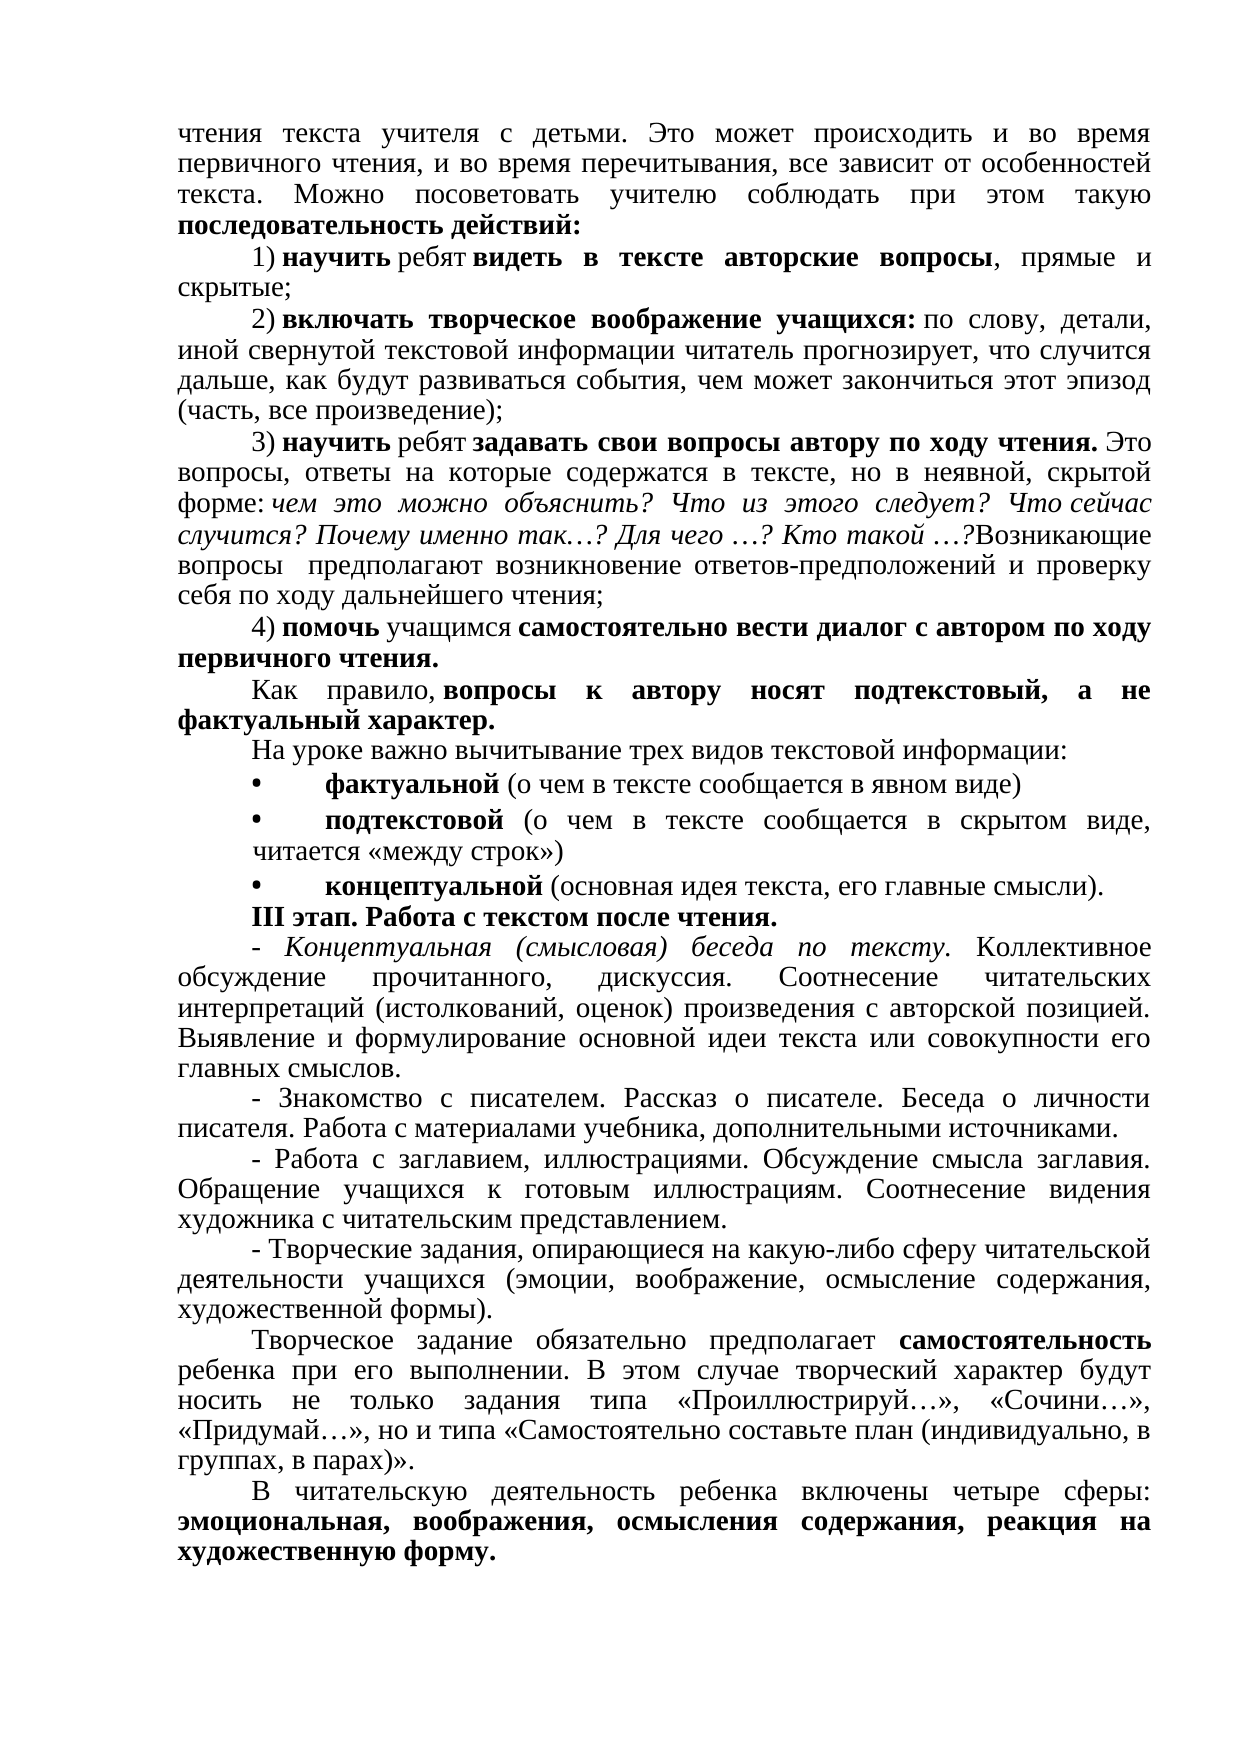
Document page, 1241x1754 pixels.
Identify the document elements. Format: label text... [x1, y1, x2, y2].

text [177, 118, 1152, 241]
text 1) научить ребят видеть в тексте авторские вопросы, прямые и скрытые; [177, 241, 1152, 303]
list концептуальной (основная идея текста, его главные смысли). [251, 867, 1152, 903]
text 3) научить ребят задавать свои вопросы автору по ходу чтения. Это вопросы, ответы на которые содержатся в тексте, но в неявной, скрытой форме: чем это можно объяснить? Что из этого следует? Что сейчас случится? Почему именно так…? Для чего …? Кто такой …?Возникающие вопросы предполагают возникновение ответов-предположений и проверку себя по ходу дальнейшего чтения; [177, 426, 1152, 611]
text - Работа с заглавием, иллюстрациями. Обсуждение смысла заглавия. Обращение учащихся к готовым иллюстрациям. Соотнесение видения художника с читательским представлением. [177, 1144, 1152, 1234]
text На уроке важно вычитывание трех видов текстовой информации: [177, 735, 1152, 766]
list фактуальной (о чем в тексте сообщается в явном виде) [251, 766, 1152, 801]
text - Творческие задания, опирающиеся на какую-либо сферу читательской деятельности учащихся (эмоции, воображение, осмысление содержания, художественной формы). [177, 1234, 1152, 1325]
text 4) помочь учащимся самостоятельно вести диалог с автором по ходу первичного чтения. [177, 611, 1152, 675]
text 2) включать творческое воображение учащихся: по слову, детали, иной свернутой текстовой информации читатель прогнозирует, что случится дальше, как будут развиваться события, чем может закончиться этот эпизод (часть, все произведение); [177, 303, 1152, 426]
list подтекстовой (о чем в тексте сообщается в скрытом виде, читается «между строк») [251, 801, 1152, 867]
text - Концептуальная (смысловая) беседа по тексту. Коллективное обсуждение прочитанного, дискуссия. Соотнесение читательских интерпретаций (истолкований, оценок) произведения с авторской позицией. Выявление и формулирование основной идеи текста или совокупности его главных смыслов. [177, 933, 1152, 1084]
text Как правило, вопросы к автору носят подтекстовый, а не фактуальный характер. [177, 675, 1152, 735]
text Творческое задание обязательно предполагает самостоятельность ребенка при его выполнении. В этом случае творческий характер будут носить не только задания типа «Проиллюстрируй…», «Сочини…», «Придумай…», но и типа «Самостоятельно составьте план (индивидуально, в группах, в парах)». [177, 1325, 1152, 1476]
text В читательскую деятельность ребенка включены четыре сферы: эмоциональная, воображения, осмысления содержания, реакция на художественную форму. [177, 1476, 1152, 1566]
text III этап. Работа с текстом после чтения. [177, 903, 1152, 933]
text - Знакомство с писателем. Рассказ о писателе. Беседа о личности писателя. Работа с материалами учебника, дополнительными источниками. [177, 1084, 1152, 1144]
